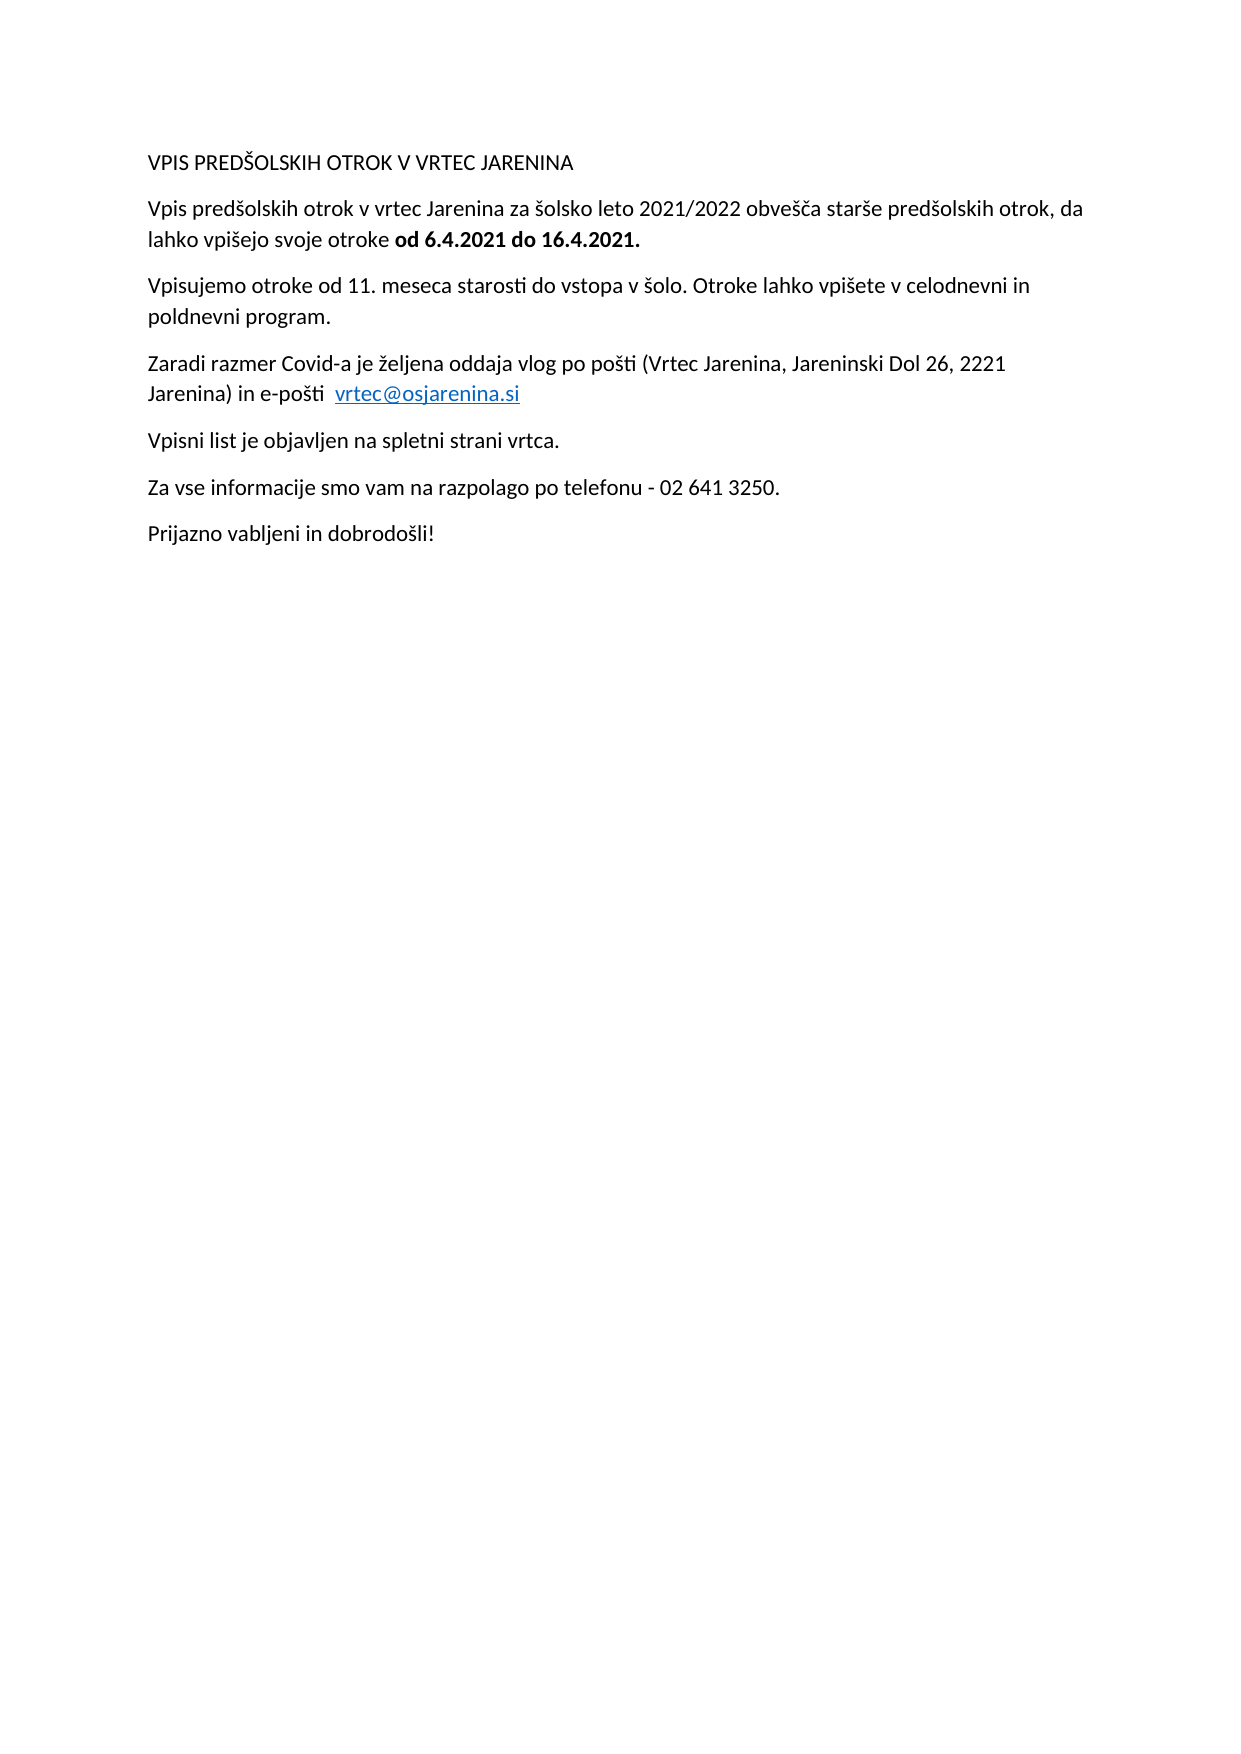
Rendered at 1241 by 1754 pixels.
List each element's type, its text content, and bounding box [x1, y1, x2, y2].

text Za vse informacije smo vam na razpolago po telefonu - 02 641 3250. [148, 473, 1093, 501]
text Vpisujemo otroke od 11. meseca starosti do vstopa v šolo. Otroke lahko vpišete v celodnevni in poldnevni program. [148, 272, 1093, 330]
text Prijazno vabljeni in dobrodošli! [148, 519, 1093, 547]
text VPIS PREDŠOLSKIH OTROK V VRTEC JARENINA [148, 148, 1093, 176]
text Vpis predšolskih otrok v vrtec Jarenina za šolsko leto 2021/2022 obvešča starše predšolskih otrok, da lahko vpišejo svoje otroke od 6.4.2021 do 16.4.2021. [148, 194, 1093, 253]
text Zaradi razmer Covid-a je željena oddaja vlog po pošti (Vrtec Jarenina, Jareninski Dol 26, 2221 Jarenina) in e-pošti vrtec@osjarenina.si [148, 349, 1093, 407]
text Vpisni list je objavljen na spletni strani vrtca. [148, 426, 1093, 454]
